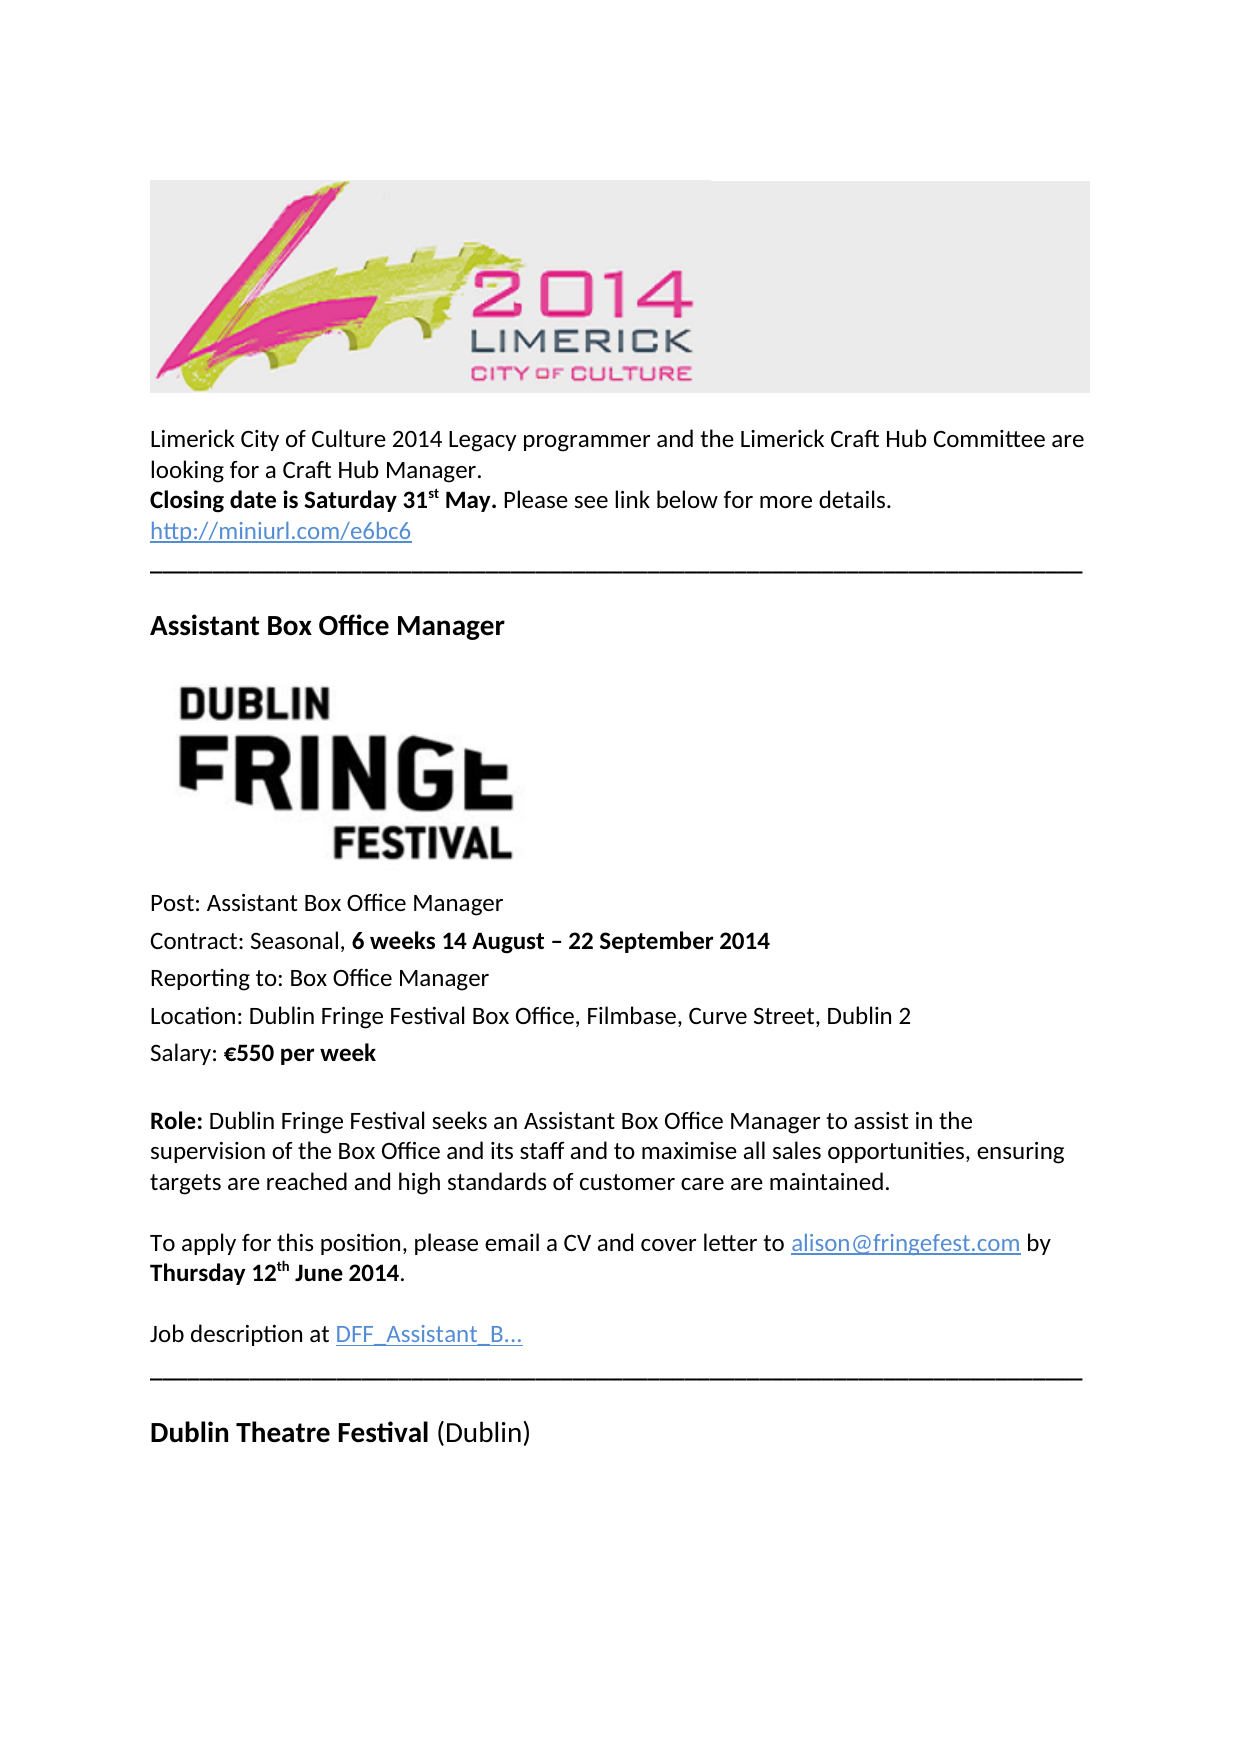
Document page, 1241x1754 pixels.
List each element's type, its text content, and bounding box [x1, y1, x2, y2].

text Dublin Theatre Festival (Dublin) [150, 1414, 1090, 1450]
text ___________________________________________________________________________ [150, 546, 1090, 576]
text Limerick City of Culture 2014 Legacy programmer and the Limerick Craft Hub Committee are looking for a Craft Hub Manager. [150, 423, 1090, 484]
text Closing date is Saturday 31st May. Please see link below for more details. [150, 484, 1090, 515]
text Reporting to: Box Office Manager [150, 956, 1090, 993]
text Location: Dublin Fringe Festival Box Office, Filmbase, Curve Street, Dublin 2 Salary: €550 per week [150, 993, 1090, 1068]
table_header Job description at DFF_Assistant_B... [150, 1319, 1090, 1353]
text Role: Dublin Fringe Festival seeks an Assistant Box Office Manager to assist in the supervision of the Box Office and its staff and to maximise all sales opportunities, ensuring targets are reached and high standards of customer care are maintained. [150, 1105, 1090, 1196]
picture [150, 672, 543, 875]
text ___________________________________________________________________________ [150, 1353, 1090, 1383]
text http://miniurl.com/e6bc6 [150, 515, 1090, 546]
picture [150, 180, 711, 393]
text Assistant Box Office Manager [150, 607, 1090, 642]
text Contract: Seasonal, 6 weeks 14 August – 22 September 2014 [150, 918, 1090, 956]
text Post: Assistant Box Office Manager [150, 881, 1090, 918]
text To apply for this position, please email a CV and cover letter to alison@fringefest.com by Thursday 12th June 2014. [150, 1227, 1090, 1288]
